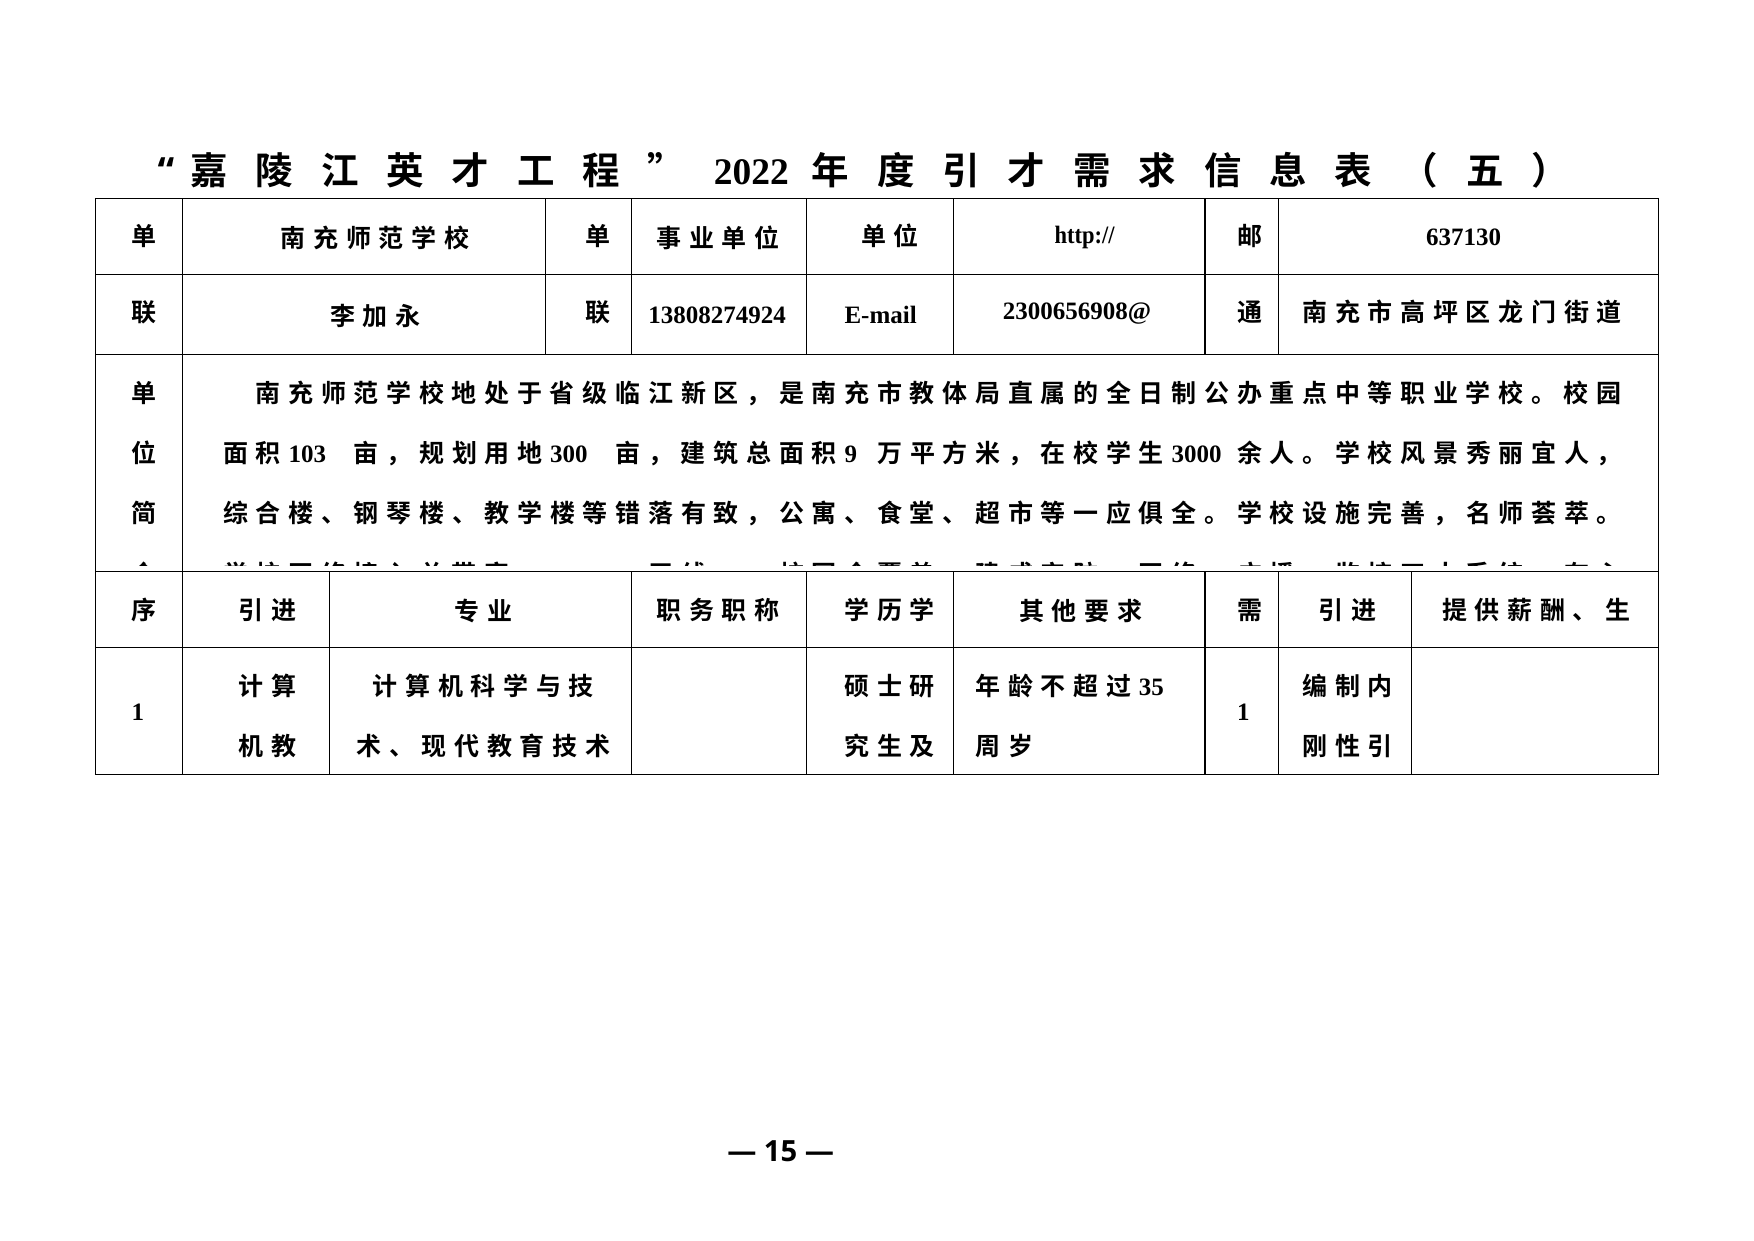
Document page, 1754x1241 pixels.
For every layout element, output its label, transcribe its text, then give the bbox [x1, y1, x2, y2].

table_cell 编制内 刚性引进 [1279, 648, 1411, 774]
table_cell 联系 电话 [546, 275, 631, 354]
table_cell 硕士研究生及以上学历且取得相应学位 [807, 648, 953, 774]
table_cell [1412, 648, 1658, 774]
table_cell 李加永 [183, 275, 545, 354]
table_cell 引进 方式 [1279, 572, 1411, 647]
table_cell 1 [96, 648, 182, 774]
table_header 单位 类别 [546, 199, 631, 273]
table_cell 13808274924 [632, 275, 806, 354]
table_cell 1 [1206, 648, 1278, 774]
table_cell 计算机科学与技术、现代教育技术 [330, 648, 631, 774]
table_cell 通讯 地址 [1206, 275, 1278, 354]
table_cell 南充师范学校地处于省级临江新区，是南充市教体局直属的全日制公办重点中等职业学校。校园面积103亩，规划用地300亩，建筑总面积9万平方米，在校学生3000余人。学校风景秀丽宜人，综合楼、钢琴楼、教学楼等错落有致，公寓、食堂、超市等一应俱全。学校设施完善，名师荟萃。学校网络接入总带宽3000M，无线WIFI校园全覆盖。建成安防、网络、广播、监控四大系统，有心理成长指导中心、学生艺术活动中心、数控铣削车间、CAD/CAM应用中心、幼儿保育实训中心、西点烹饪实训室、休闲体育实训室、舞蹈实训室、计算机云机房等设施设备。学校现主要开设有五年一贯制学前教育、计算机应用、数控技术应用专业，三年制学前教育（幼儿保育）、舞蹈表演、计算机应用、数控技术应用、休闲体育服务与管理、西餐烹饪专业。 [183, 355, 1658, 571]
table_cell 引进岗位 [183, 572, 329, 647]
table_cell 联系 人 [96, 275, 182, 354]
table_cell 南充市高坪区龙门街道华龙北路60号 [1279, 275, 1658, 354]
table_cell 单位 简介 [96, 355, 182, 571]
table_header 邮政 编码 [1206, 199, 1278, 273]
table_header 单位 名称 [96, 199, 182, 273]
table_cell [632, 648, 806, 774]
table_header 单位 网址 [807, 199, 953, 273]
table_cell 提供薪酬、生活待遇 或其他优惠条件 [1412, 572, 1658, 647]
table_cell E-mail [807, 275, 953, 354]
table_cell 2300656908@ qq.com [954, 275, 1204, 354]
table_header 南充师范学校 [183, 199, 545, 273]
table_cell 需求 人数 [1206, 572, 1278, 647]
table_cell 专业 [330, 572, 631, 647]
table_header 637130 [1279, 199, 1658, 273]
table_cell 其他要求 [954, 572, 1204, 647]
table_cell 年龄不超过35周岁 [954, 648, 1204, 774]
table_cell 职务职称 要求 [632, 572, 806, 647]
text “嘉陵江英才工程”2022年度引才需求信息表（五） [125, 138, 1629, 198]
table_header 事业单位 [632, 199, 806, 273]
table_cell 计算机教师 [183, 648, 329, 774]
table_cell 学历学位 要求 [807, 572, 953, 647]
table_cell 序号 [96, 572, 182, 647]
table_header http://www.ncsf.com.cn [954, 199, 1204, 273]
